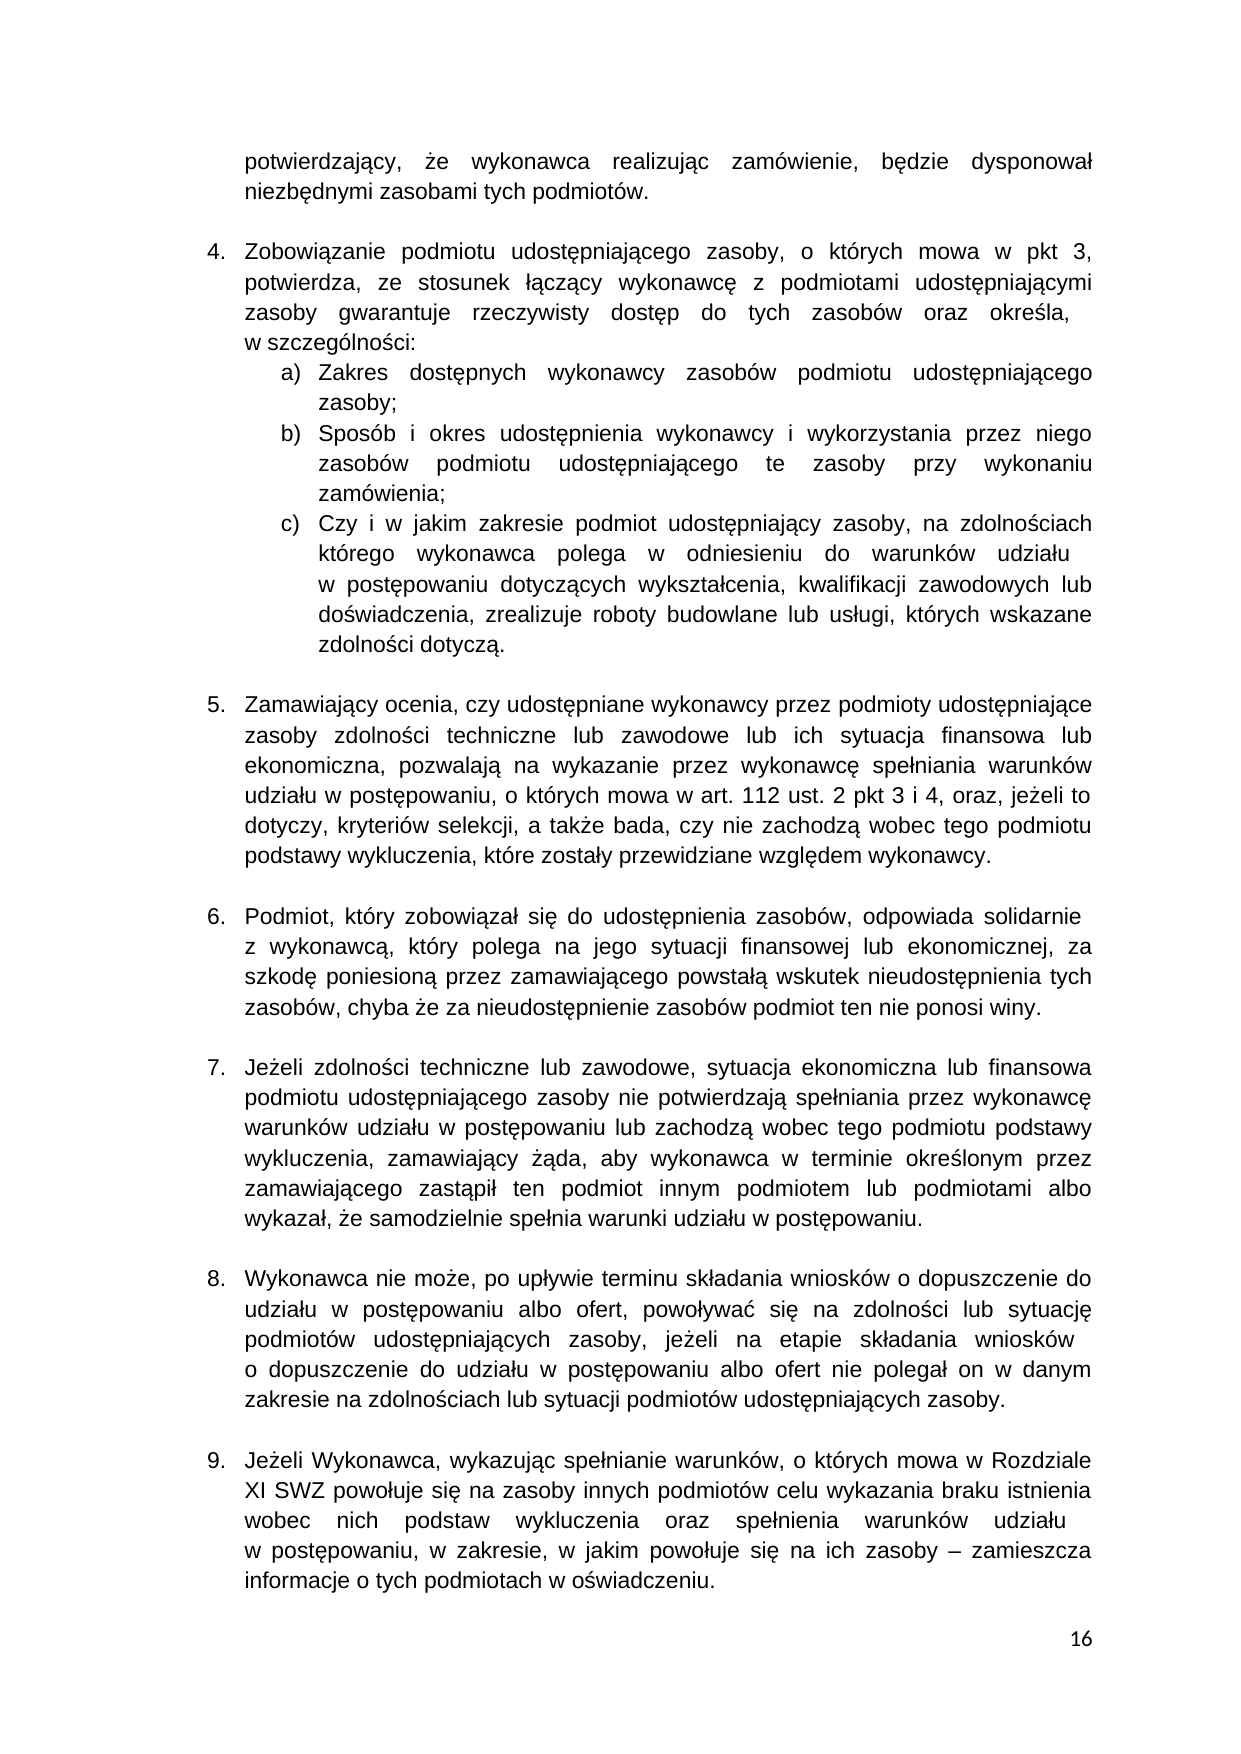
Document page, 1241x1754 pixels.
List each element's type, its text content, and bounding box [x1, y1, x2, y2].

list Zobowiązanie podmiotu udostępniającego zasoby, o których mowa w pkt 3, potwierdza, ze stosunek łączący wykonawcę z podmiotami udostępniającymi zasoby gwarantuje rzeczywisty dostęp do tych zasobów oraz określa, w szczególności: [207, 238, 1092, 355]
list Wykonawca nie może, po upływie terminu składania wniosków o dopuszczenie do udziału w postępowaniu albo ofert, powoływać się na zdolności lub sytuację podmiotów udostępniających zasoby, jeżeli na etapie składania wniosków o dopuszczenie do udziału w postępowaniu albo ofert nie polegał on w danym zakresie na zdolnościach lub sytuacji podmiotów udostępniających zasoby. [207, 1265, 1092, 1413]
list Jeżeli Wykonawca, wykazując spełnianie warunków, o których mowa w Rozdziale XI SWZ powołuje się na zasoby innych podmiotów celu wykazania braku istnienia wobec nich podstaw wykluczenia oraz spełnienia warunków udziału w postępowaniu, w zakresie, w jakim powołuje się na ich zasoby – zamieszcza informacje o tych podmiotach w oświadczeniu. [207, 1447, 1092, 1594]
list Zakres dostępnych wykonawcy zasobów podmiotu udostępniającego zasoby; [281, 359, 1092, 416]
list Czy i w jakim zakresie podmiot udostępniający zasoby, na zdolnościach którego wykonawca polega w odniesieniu do warunków udziału w postępowaniu dotyczących wykształcenia, kwalifikacji zawodowych lub doświadczenia, zrealizuje roboty budowlane lub usługi, których wskazane zdolności dotyczą. [281, 510, 1092, 657]
list Zamawiający ocenia, czy udostępniane wykonawcy przez podmioty udostępniające zasoby zdolności techniczne lub zawodowe lub ich sytuacja finansowa lub ekonomiczna, pozwalają na wykazanie przez wykonawcę spełniania warunków udziału w postępowaniu, o których mowa w art. 112 ust. 2 pkt 3 i 4, oraz, jeżeli to dotyczy, kryteriów selekcji, a także bada, czy nie zachodzą wobec tego podmiotu podstawy wykluczenia, które zostały przewidziane względem wykonawcy. [207, 691, 1092, 869]
list Jeżeli zdolności techniczne lub zawodowe, sytuacja ekonomiczna lub finansowa podmiotu udostępniającego zasoby nie potwierdzają spełniania przez wykonawcę warunków udziału w postępowaniu lub zachodzą wobec tego podmiotu podstawy wykluczenia, zamawiający żąda, aby wykonawca w terminie określonym przez zamawiającego zastąpił ten podmiot innym podmiotem lub podmiotami albo wykazał, że samodzielnie spełnia warunki udziału w postępowaniu. [207, 1054, 1092, 1231]
list Sposób i okres udostępnienia wykonawcy i wykorzystania przez niego zasobów podmiotu udostępniającego te zasoby przy wykonaniu zamówienia; [281, 419, 1092, 506]
list Podmiot, który zobowiązał się do udostępnienia zasobów, odpowiada solidarnie z wykonawcą, który polega na jego sytuacji finansowej lub ekonomicznej, za szkodę poniesioną przez zamawiającego powstałą wskutek nieudostępnienia tych zasobów, chyba że za nieudostępnienie zasobów podmiot ten nie ponosi winy. [207, 903, 1092, 1020]
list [207, 148, 1092, 204]
